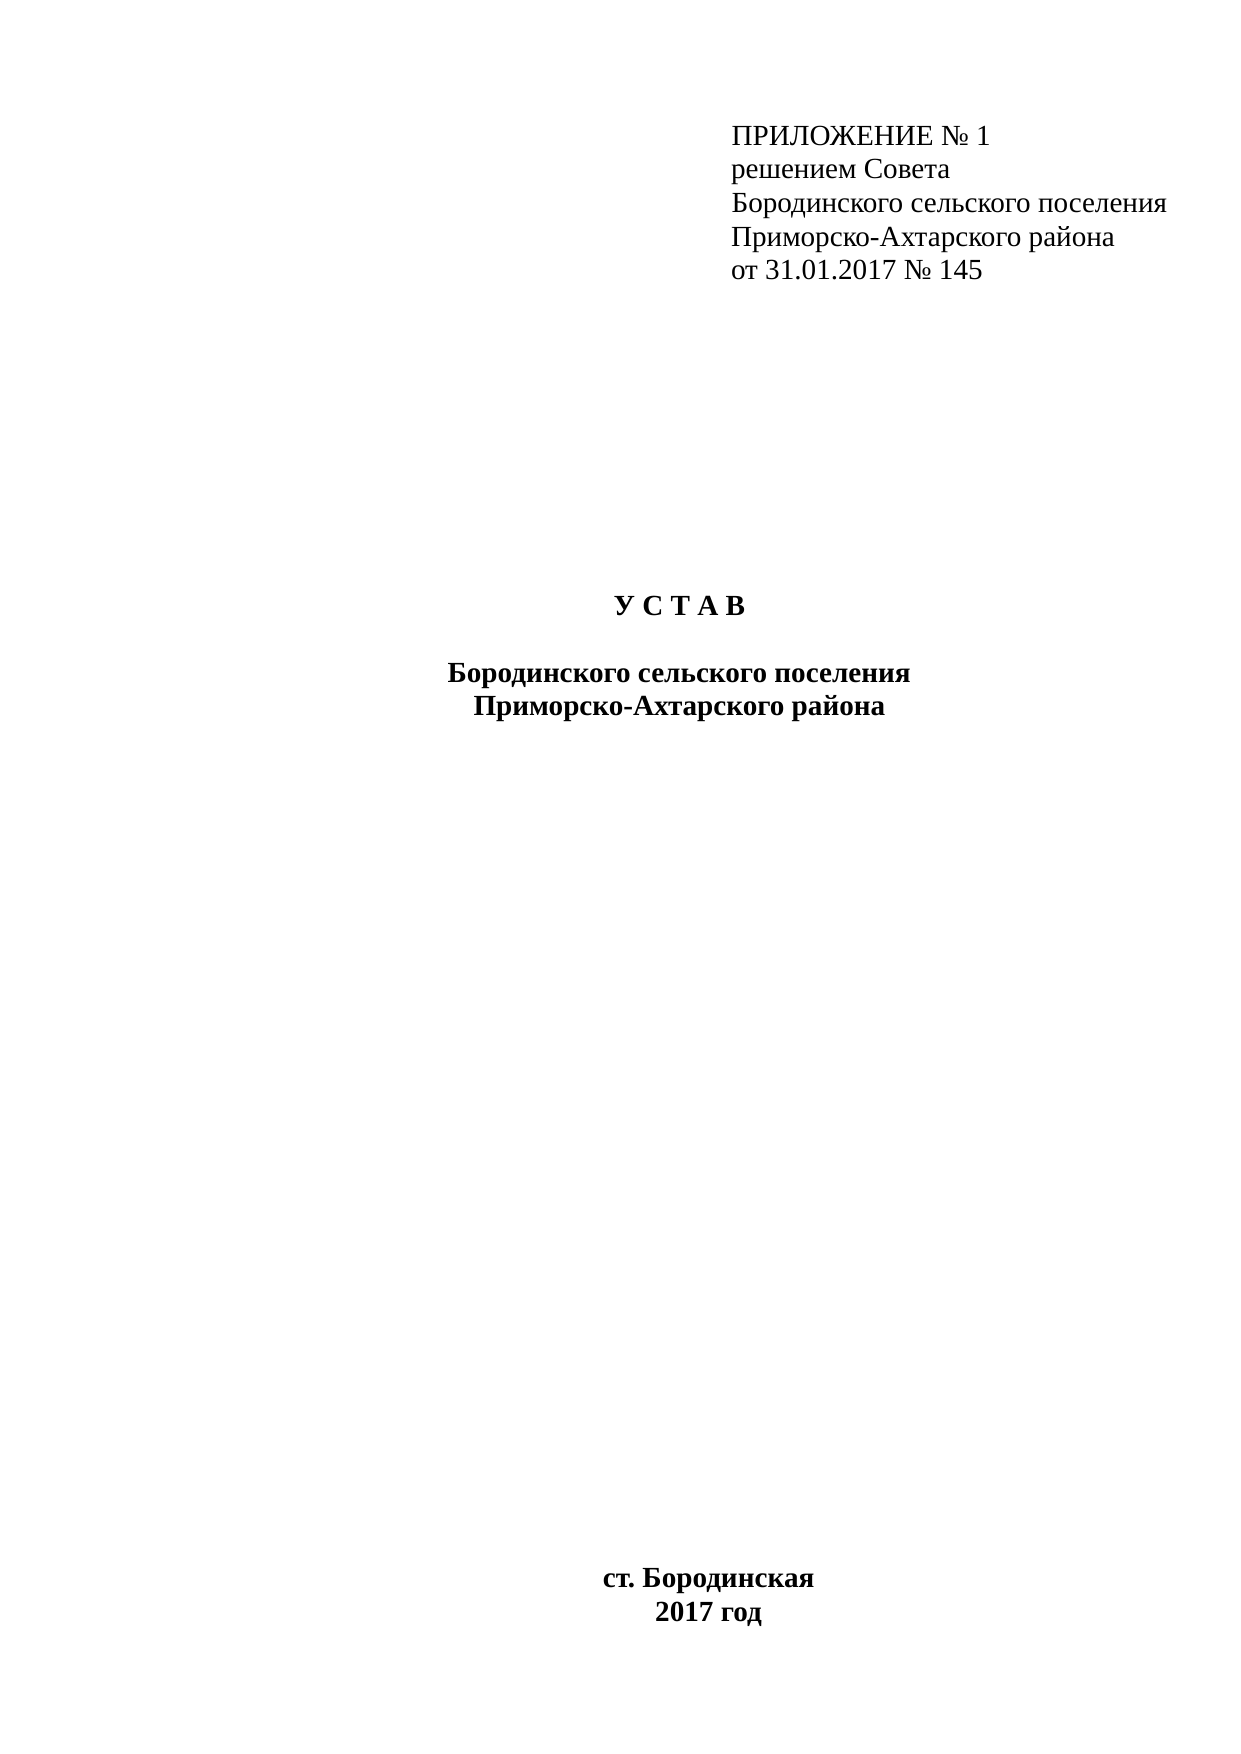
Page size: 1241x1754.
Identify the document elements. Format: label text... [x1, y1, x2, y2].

subtitle У С Т А В [177, 588, 1181, 621]
text ПРИЛОЖЕНИЕ № 1 [177, 118, 1181, 152]
text Приморско-Ахтарского района [177, 688, 1181, 722]
text Приморско-Ахтарского района [723, 219, 1181, 252]
text от 31.01.2017 № 145 [723, 252, 1181, 286]
text Бородинского сельского поселения [177, 655, 1181, 688]
text ст. Бородинская [177, 1560, 1181, 1594]
text решением Совета [723, 152, 1181, 185]
text 2017 год [177, 1594, 1181, 1627]
text Бородинского сельского поселения [177, 185, 1181, 219]
